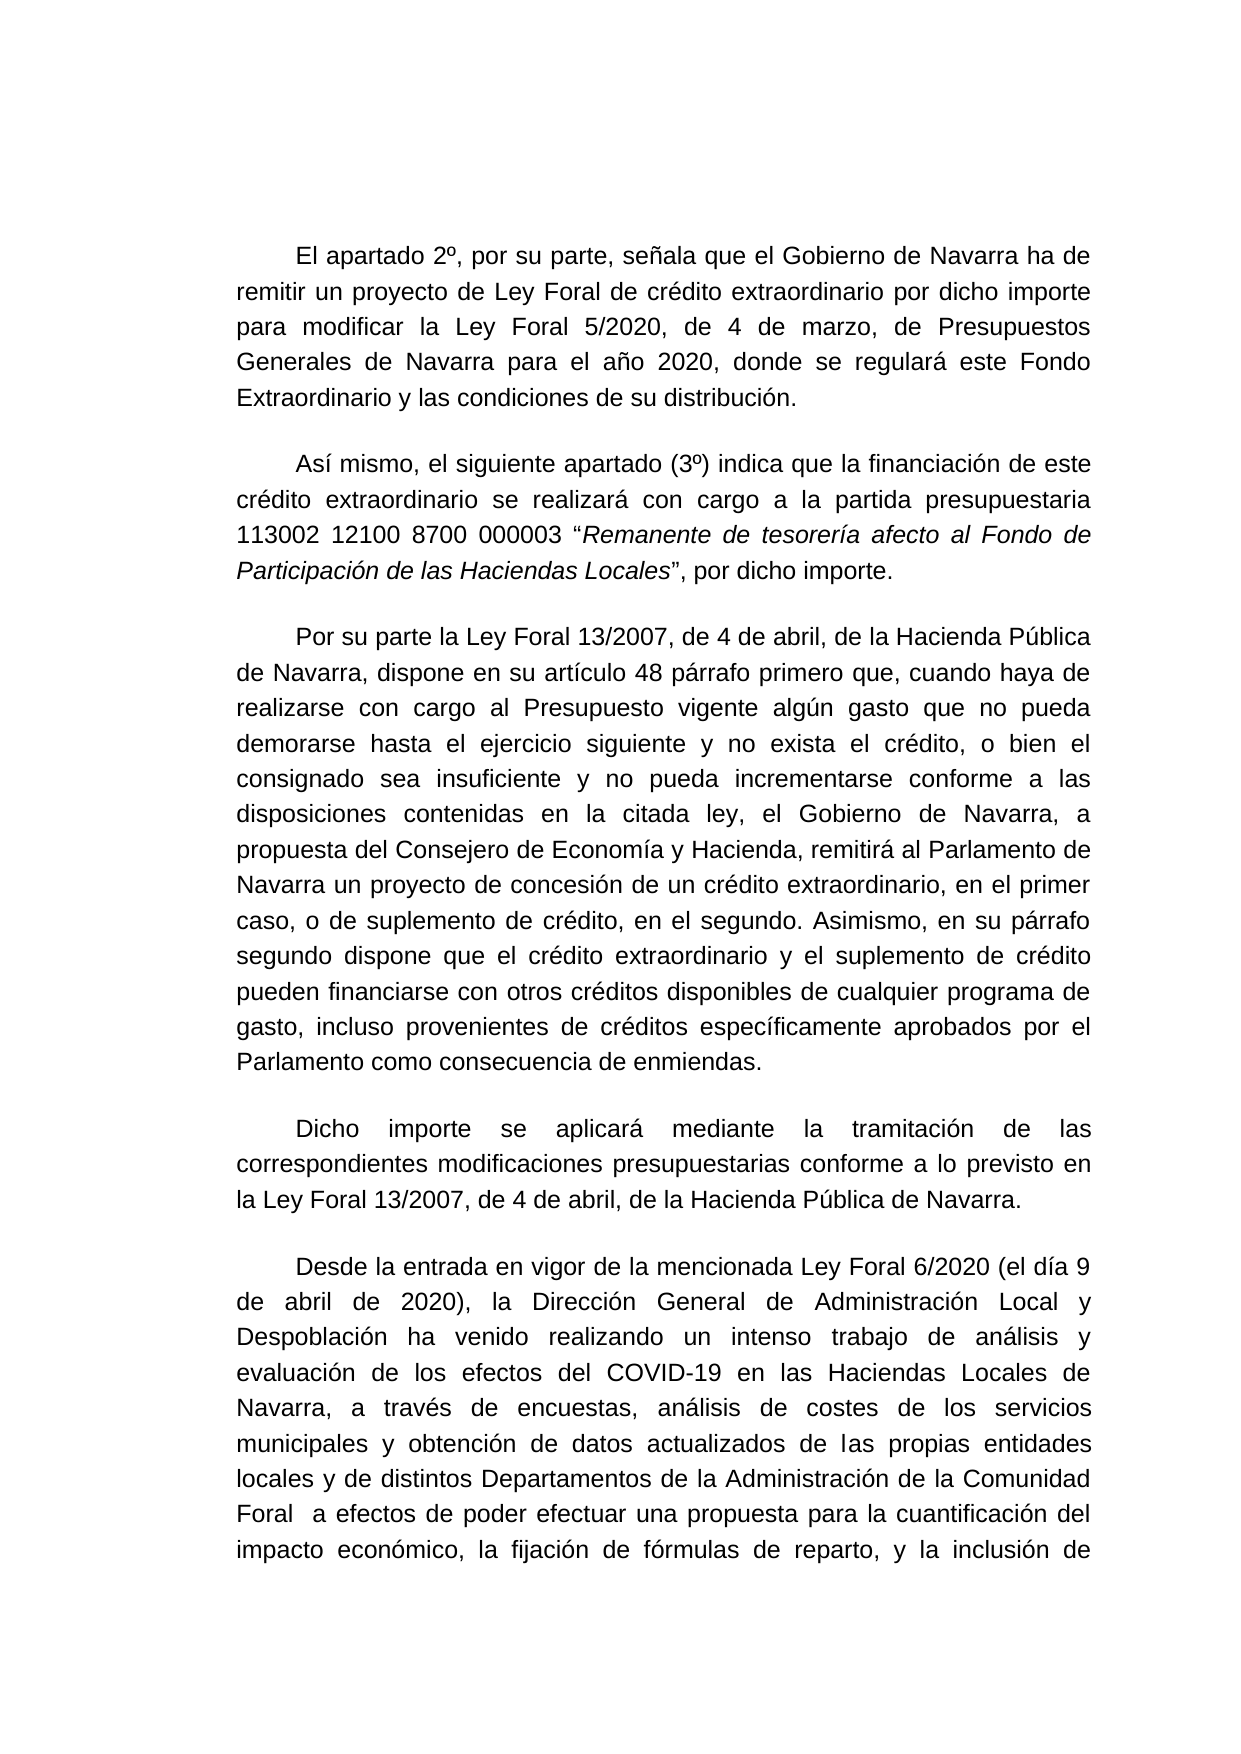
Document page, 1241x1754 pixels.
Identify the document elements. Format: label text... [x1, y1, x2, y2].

text Por su parte la Ley Foral 13/2007, de 4 de abril, de la Hacienda Pública de Navarra, dispone en su artículo 48 párrafo primero que, cuando haya de realizarse con cargo al Presupuesto vigente algún gasto que no pueda demorarse hasta el ejercicio siguiente y no exista el crédito, o bien el consignado sea insuficiente y no pueda incrementarse conforme a las disposiciones contenidas en la citada ley, el Gobierno de Navarra, a propuesta del Consejero de Economía y Hacienda, remitirá al Parlamento de Navarra un proyecto de concesión de un crédito extraordinario, en el primer caso, o de suplemento de crédito, en el segundo. Asimismo, en su párrafo segundo dispone que el crédito extraordinario y el suplemento de crédito pueden financiarse con otros créditos disponibles de cualquier programa de gasto, incluso provenientes de créditos específicamente aprobados por el Parlamento como consecuencia de enmiendas. [236, 617, 1092, 1078]
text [236, 1247, 1092, 1565]
text El apartado 2º, por su parte, señala que el Gobierno de Navarra ha de remitir un proyecto de Ley Foral de crédito extraordinario por dicho importe para modificar la Ley Foral 5/2020, de 4 de marzo, de Presupuestos Generales de Navarra para el año 2020, donde se regulará este Fondo Extraordinario y las condiciones de su distribución. [236, 236, 1092, 413]
text Así mismo, el siguiente apartado (3º) indica que la financiación de este crédito extraordinario se realizará con cargo a la partida presupuestaria 113002 12100 8700 000003 “Remanente de tesorería afecto al Fondo de Participación de las Haciendas Locales”, por dicho importe. [236, 444, 1092, 586]
text Dicho importe se aplicará mediante la tramitación de las correspondientes modificaciones presupuestarias conforme a lo previsto en la Ley Foral 13/2007, de 4 de abril, de la Hacienda Pública de Navarra. [236, 1109, 1092, 1215]
